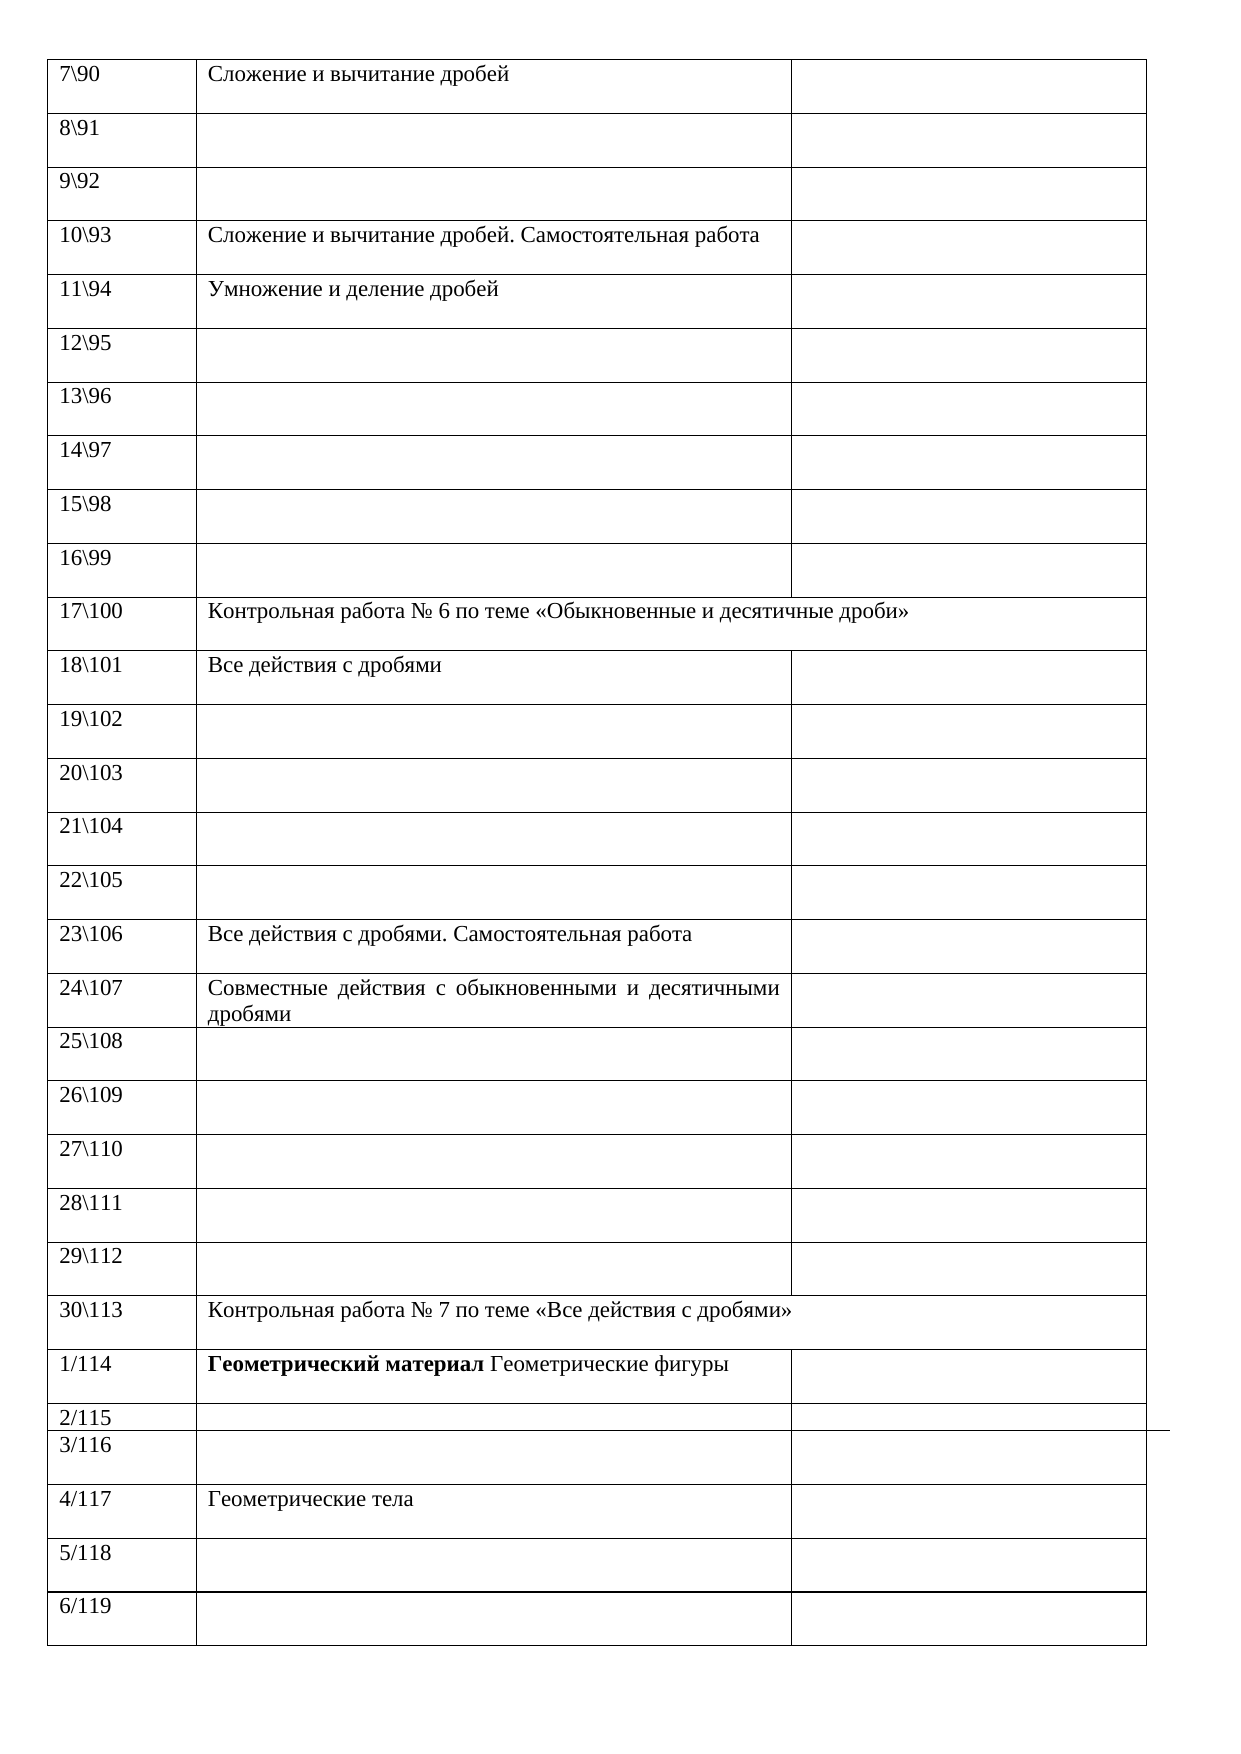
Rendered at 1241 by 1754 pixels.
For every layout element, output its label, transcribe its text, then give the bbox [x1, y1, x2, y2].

table_cell 6/119 [48, 1593, 196, 1645]
table_cell [792, 1404, 1146, 1430]
table_cell [792, 1243, 1146, 1295]
table_cell [792, 436, 1146, 489]
table_cell [197, 866, 791, 919]
table_cell Все действия с дробями [197, 651, 791, 704]
table_cell [792, 705, 1146, 758]
table_cell [197, 1189, 791, 1242]
table_cell [197, 1593, 791, 1645]
table_cell 18\101 [48, 651, 196, 704]
table_cell [792, 60, 1146, 113]
table_cell [792, 866, 1146, 919]
table_cell Контрольная работа № 6 по теме «Обыкновенные и десятичные дроби» [197, 598, 1146, 650]
table_cell [792, 544, 1146, 597]
table_cell 7\90 [48, 60, 196, 113]
table_cell [197, 1243, 791, 1295]
table_cell [792, 275, 1146, 328]
table_cell [792, 759, 1146, 812]
table_cell [197, 490, 791, 543]
table_cell [792, 329, 1146, 382]
table_cell 14\97 [48, 436, 196, 489]
table_cell [792, 920, 1146, 973]
table_cell [197, 1539, 791, 1591]
table_cell [197, 759, 791, 812]
table_cell [792, 651, 1146, 704]
table_cell [792, 383, 1146, 435]
table_cell 27\110 [48, 1135, 196, 1188]
table_cell [792, 490, 1146, 543]
table_cell [792, 974, 1146, 1027]
table_cell [197, 1028, 791, 1080]
table_cell [197, 813, 791, 865]
table_cell [197, 329, 791, 382]
table_cell [1147, 1403, 1170, 1430]
table_cell 11\94 [48, 275, 196, 328]
table_cell [197, 1081, 791, 1134]
table_cell [792, 1539, 1146, 1591]
table_cell Все действия с дробями. Самостоятельная работа [197, 920, 791, 973]
table_cell Геометрические тела [197, 1485, 791, 1538]
table_cell 22\105 [48, 866, 196, 919]
table_cell 12\95 [48, 329, 196, 382]
table_cell Сложение и вычитание дробей. Самостоятельная работа [197, 221, 791, 274]
table_cell [197, 114, 791, 167]
table_cell 8\91 [48, 114, 196, 167]
table_cell [792, 114, 1146, 167]
table_cell [792, 1485, 1146, 1538]
table_cell 17\100 [48, 598, 196, 650]
table_cell [197, 1404, 791, 1430]
table_cell 3/116 [48, 1431, 196, 1484]
table_cell [197, 436, 791, 489]
table_cell [197, 1431, 791, 1484]
table_cell 20\103 [48, 759, 196, 812]
table_cell 26\109 [48, 1081, 196, 1134]
table_cell [792, 168, 1146, 220]
table_cell Умножение и деление дробей [197, 275, 791, 328]
table_cell 28\111 [48, 1189, 196, 1242]
table_cell 29\112 [48, 1243, 196, 1295]
table_cell [792, 1028, 1146, 1080]
table_cell [792, 1189, 1146, 1242]
table_cell 15\98 [48, 490, 196, 543]
table_cell Контрольная работа № 7 по теме «Все действия с дробями» [197, 1296, 1146, 1349]
table_cell 4/117 [48, 1485, 196, 1538]
table_cell Совместные действия с обыкновенными и десятичными дробями [197, 974, 791, 1027]
table_cell 1/114 [48, 1350, 196, 1403]
table_cell 25\108 [48, 1028, 196, 1080]
table_cell [197, 383, 791, 435]
table_cell [792, 1431, 1146, 1484]
table_cell 2/115 [48, 1404, 196, 1430]
table_cell [197, 705, 791, 758]
table_cell Сложение и вычитание дробей [197, 60, 791, 113]
table_cell [792, 221, 1146, 274]
table_cell 19\102 [48, 705, 196, 758]
table_cell [197, 168, 791, 220]
table_cell 23\106 [48, 920, 196, 973]
table_cell 21\104 [48, 813, 196, 865]
table_cell [197, 544, 791, 597]
table_cell 24\107 [48, 974, 196, 1027]
table_cell [792, 1593, 1146, 1645]
table_cell [792, 1135, 1146, 1188]
table_cell [792, 1081, 1146, 1134]
table_cell 5/118 [48, 1539, 196, 1591]
table_cell [792, 1350, 1146, 1403]
table_cell Геометрический материал Геометрические фигуры [197, 1350, 791, 1403]
table_cell 13\96 [48, 383, 196, 435]
table_cell 9\92 [48, 168, 196, 220]
table_cell [792, 813, 1146, 865]
table_cell 16\99 [48, 544, 196, 597]
table_cell [197, 1135, 791, 1188]
table_cell 10\93 [48, 221, 196, 274]
table_cell 30\113 [48, 1296, 196, 1349]
